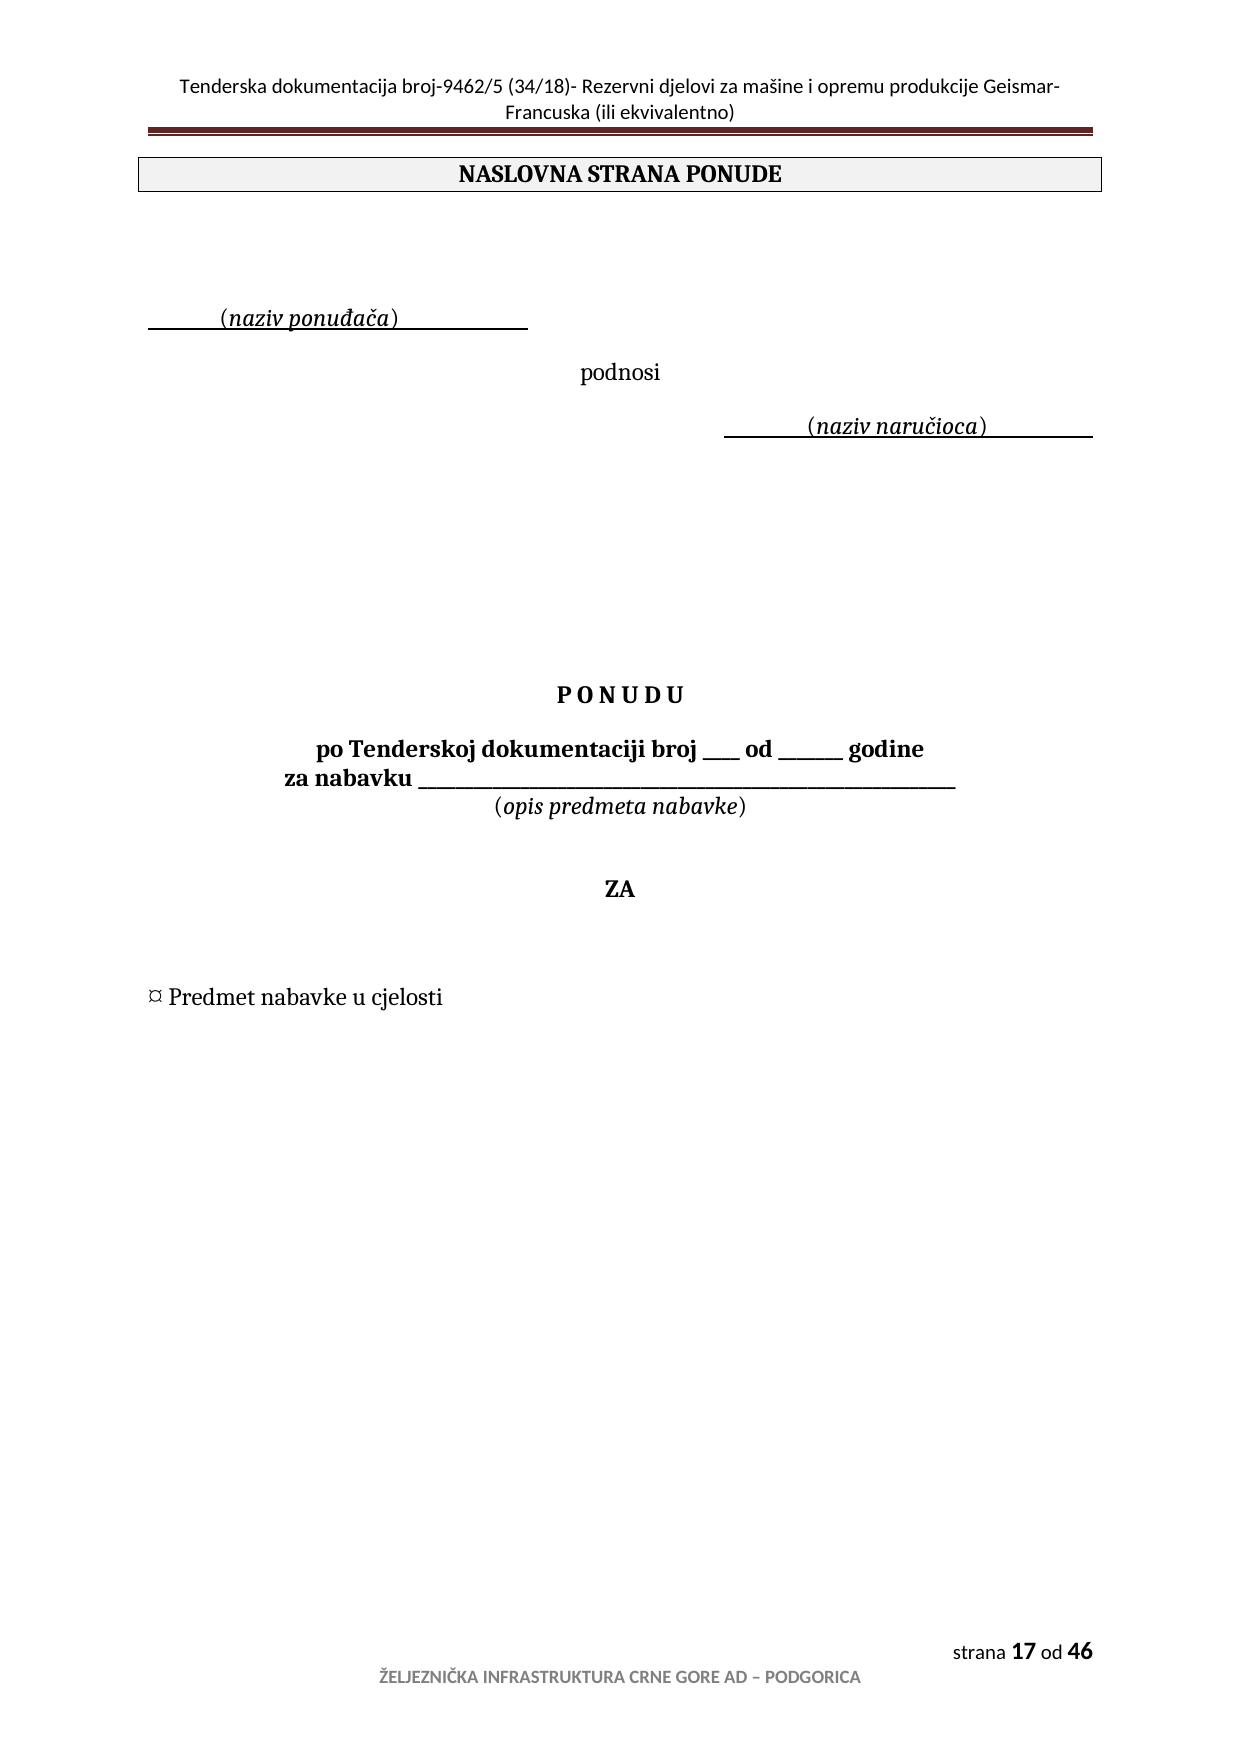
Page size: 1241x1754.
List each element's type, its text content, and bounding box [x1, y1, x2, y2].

text NASLOVNA STRANA PONUDE [139, 158, 1101, 191]
text (naziv ponuđača) [148, 304, 1093, 333]
text P O N U D U [148, 681, 1093, 709]
text (opis predmeta nabavke) [148, 792, 1093, 821]
text za nabavku __________________________________________________________ [148, 763, 1093, 792]
text po Tenderskoj dokumentaciji broj ____ od _______ godine [148, 735, 1093, 763]
text podnosi [148, 358, 1093, 386]
text Predmet nabavke u cjelosti [148, 982, 1093, 1011]
text (naziv naručioca) [148, 412, 1093, 440]
text ZA [148, 875, 1093, 903]
